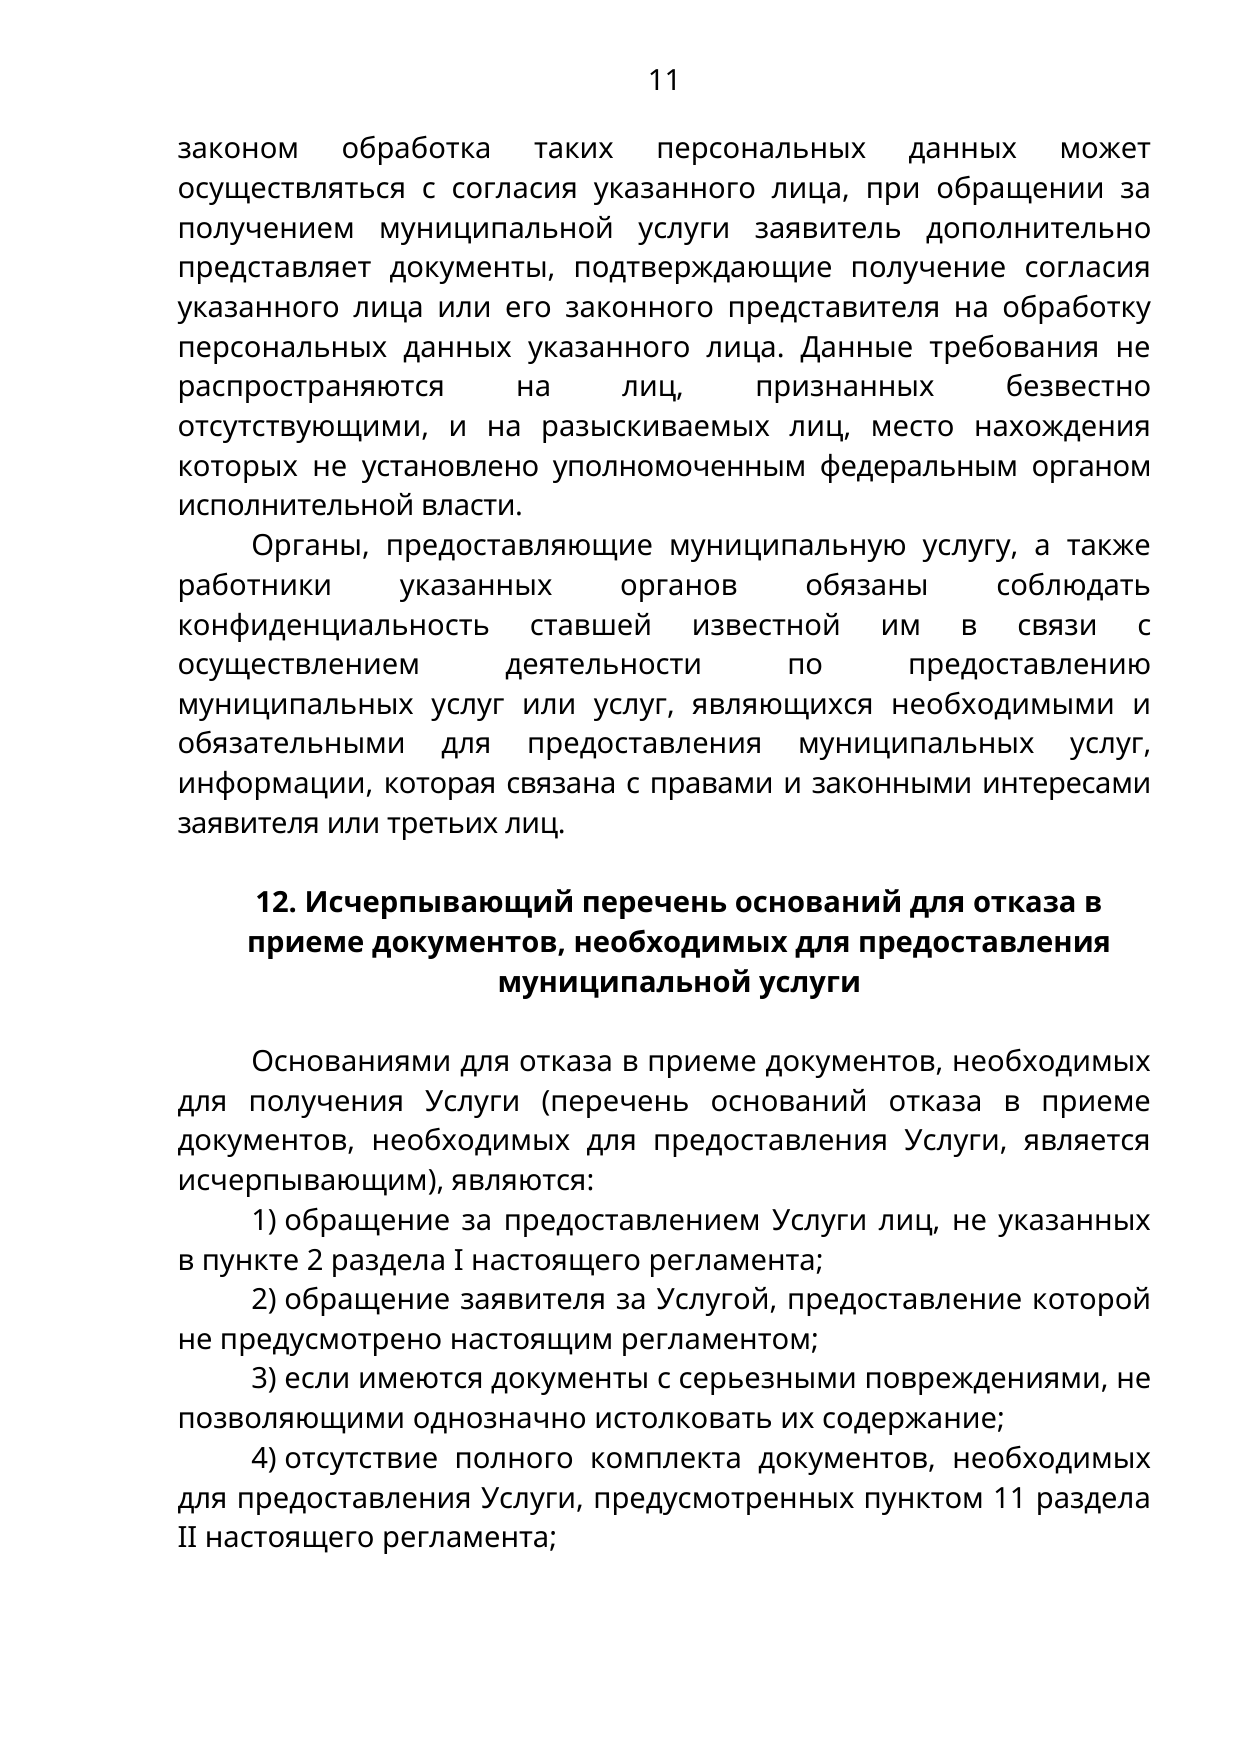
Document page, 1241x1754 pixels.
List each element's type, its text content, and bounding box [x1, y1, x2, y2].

text 2) обращение заявителя за Услугой, предоставление которой не предусмотрено настоящим регламентом; [177, 1278, 1152, 1358]
text Основаниями для отказа в приеме документов, необходимых для получения Услуги (перечень оснований отказа в приеме документов, необходимых для предоставления Услуги, является исчерпывающим), являются: [177, 1040, 1152, 1199]
text 3) если имеются документы с серьезными повреждениями, не позволяющими однозначно истолковать их содержание; [177, 1358, 1152, 1437]
text 12. Исчерпывающий перечень оснований для отказа в приеме документов, необходимых для предоставления муниципальной услуги [207, 882, 1152, 1001]
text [177, 127, 1152, 524]
text Органы, предоставляющие муниципальную услугу, а также работники указанных органов обязаны соблюдать конфиденциальность ставшей известной им в связи с осуществлением деятельности по предоставлению муниципальных услуг или услуг, являющихся необходимыми и обязательными для предоставления муниципальных услуг, информации, которая связана с правами и законными интересами заявителя или третьих лиц. [177, 524, 1152, 842]
text 1) обращение за предоставлением Услуги лиц, не указанных в пункте 2 раздела I настоящего регламента; [177, 1199, 1152, 1278]
text 4) отсутствие полного комплекта документов, необходимых для предоставления Услуги, предусмотренных пунктом 11 раздела II настоящего регламента; [177, 1437, 1152, 1556]
